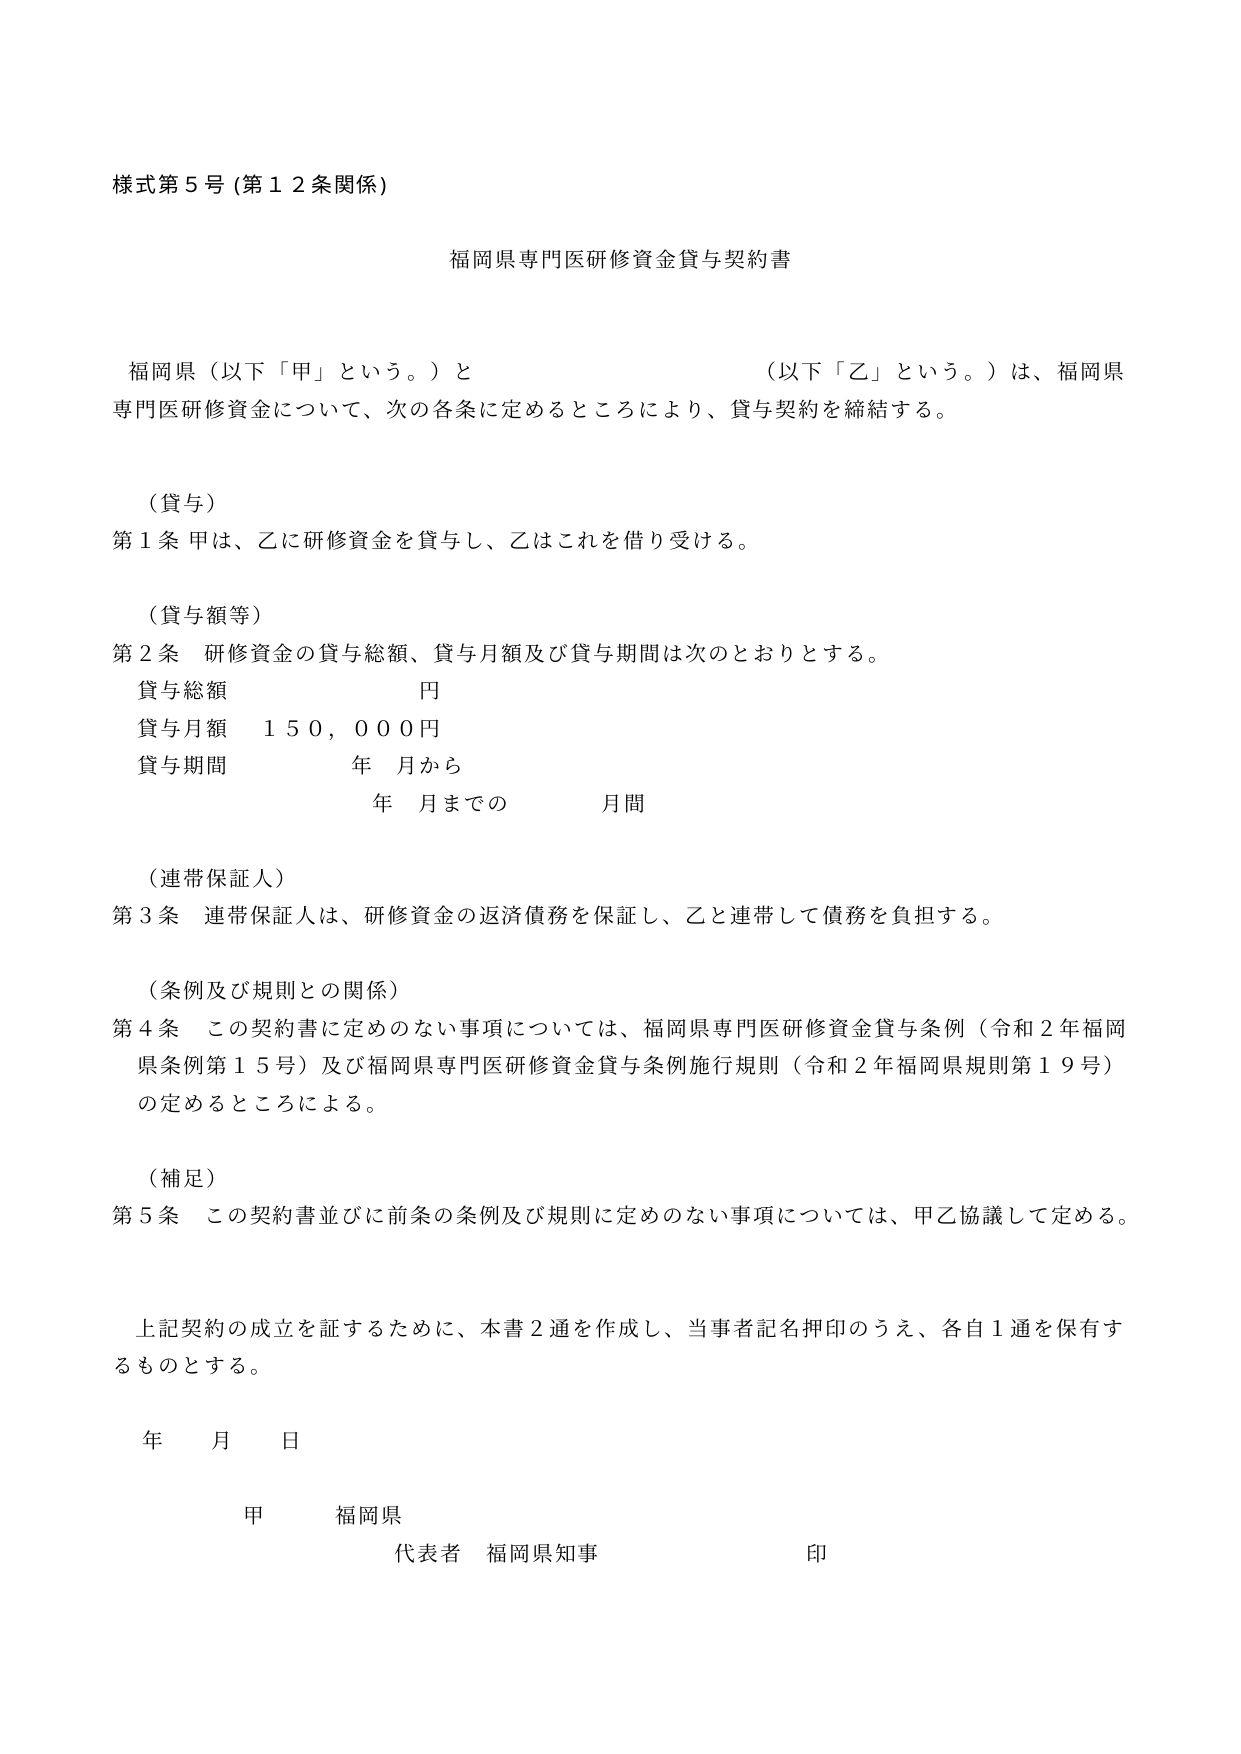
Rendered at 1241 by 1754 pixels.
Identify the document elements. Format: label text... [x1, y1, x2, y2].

text 第５条 この契約書並びに前条の条例及び規則に定めのない事項については、甲乙協議して定める。 [112, 1196, 1128, 1233]
text 上記契約の成立を証するために、本書２通を作成し、当事者記名押印のうえ、各自１通を保有するものとする。 [112, 1308, 1128, 1383]
text 年 月までの 月間 [112, 783, 1128, 821]
text 福岡県（以下「甲」という。）と （以下「乙」という。）は、福岡県専門医研修資金について、次の各条に定めるところにより、貸与契約を締結する。 [112, 352, 1128, 427]
text （貸与） [112, 483, 1128, 521]
text （貸与額等） [112, 596, 1128, 633]
text 貸与月額 １５０，０００円 [112, 708, 1128, 746]
text 貸与総額 円 [112, 671, 1128, 708]
text （条例及び規則との関係） [112, 971, 1128, 1008]
text 福岡県専門医研修資金貸与契約書 [112, 239, 1128, 277]
text 代表者 福岡県知事 印 [112, 1533, 1128, 1571]
text 第３条 連帯保証人は、研修資金の返済債務を保証し、乙と連帯して債務を負担する。 [112, 896, 1128, 933]
text 年 月 日 [112, 1421, 1128, 1458]
text 貸与期間 年 月から [112, 746, 1128, 783]
text 甲 福岡県 [244, 1496, 1128, 1533]
text （連帯保証人） [112, 858, 1128, 896]
text 第２条 研修資金の貸与総額、貸与月額及び貸与期間は次のとおりとする。 [112, 633, 1128, 671]
text 第４条 この契約書に定めのない事項については、福岡県専門医研修資金貸与条例（令和２年福岡県条例第１５号）及び福岡県専門医研修資金貸与条例施行規則（令和２年福岡県規則第１９号）の定めるところによる。 [112, 1008, 1128, 1121]
text （補足） [112, 1158, 1128, 1196]
text 様式第５号 (第１２条関係) [112, 164, 1128, 202]
text 第１条 甲は、乙に研修資金を貸与し、乙はこれを借り受ける。 [112, 521, 1128, 558]
